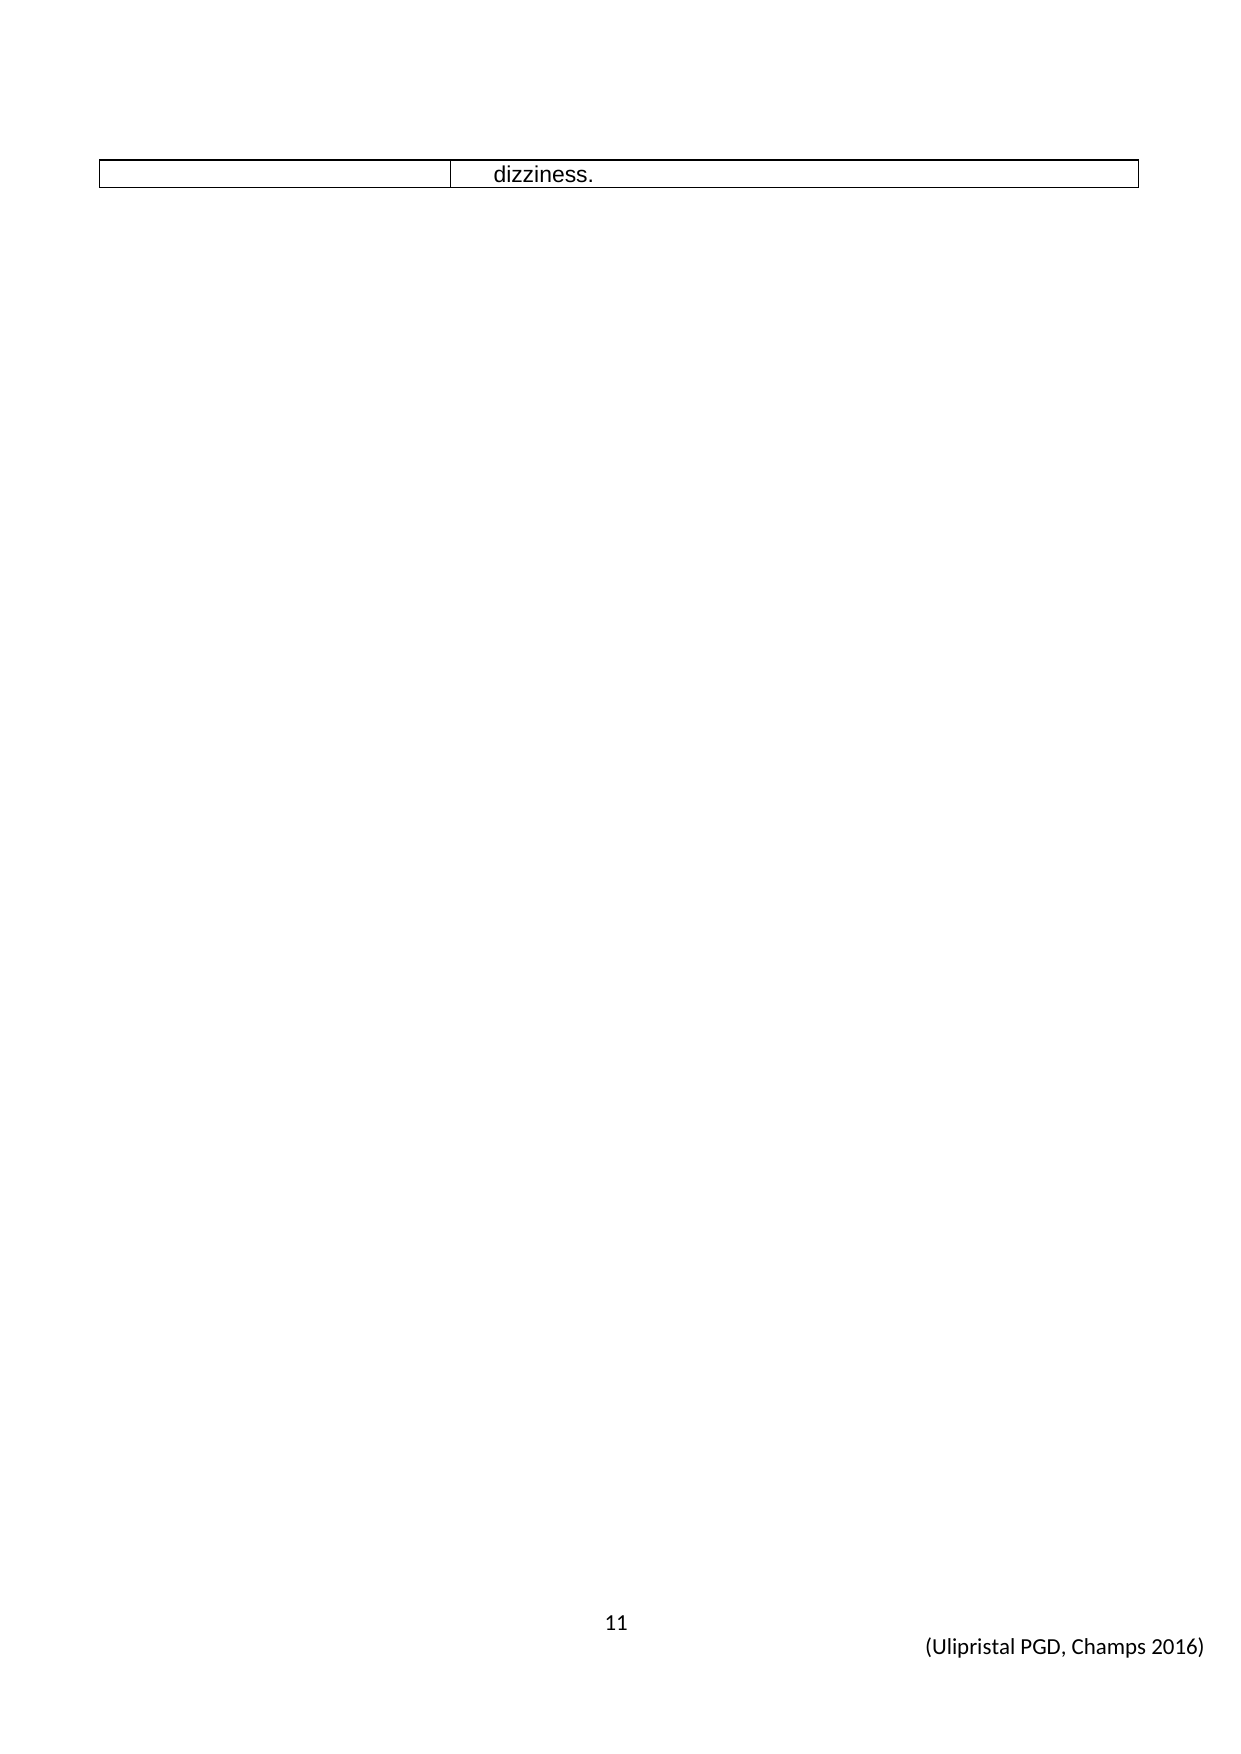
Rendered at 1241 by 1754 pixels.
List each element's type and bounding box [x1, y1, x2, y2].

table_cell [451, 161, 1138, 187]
table_cell [100, 161, 450, 187]
